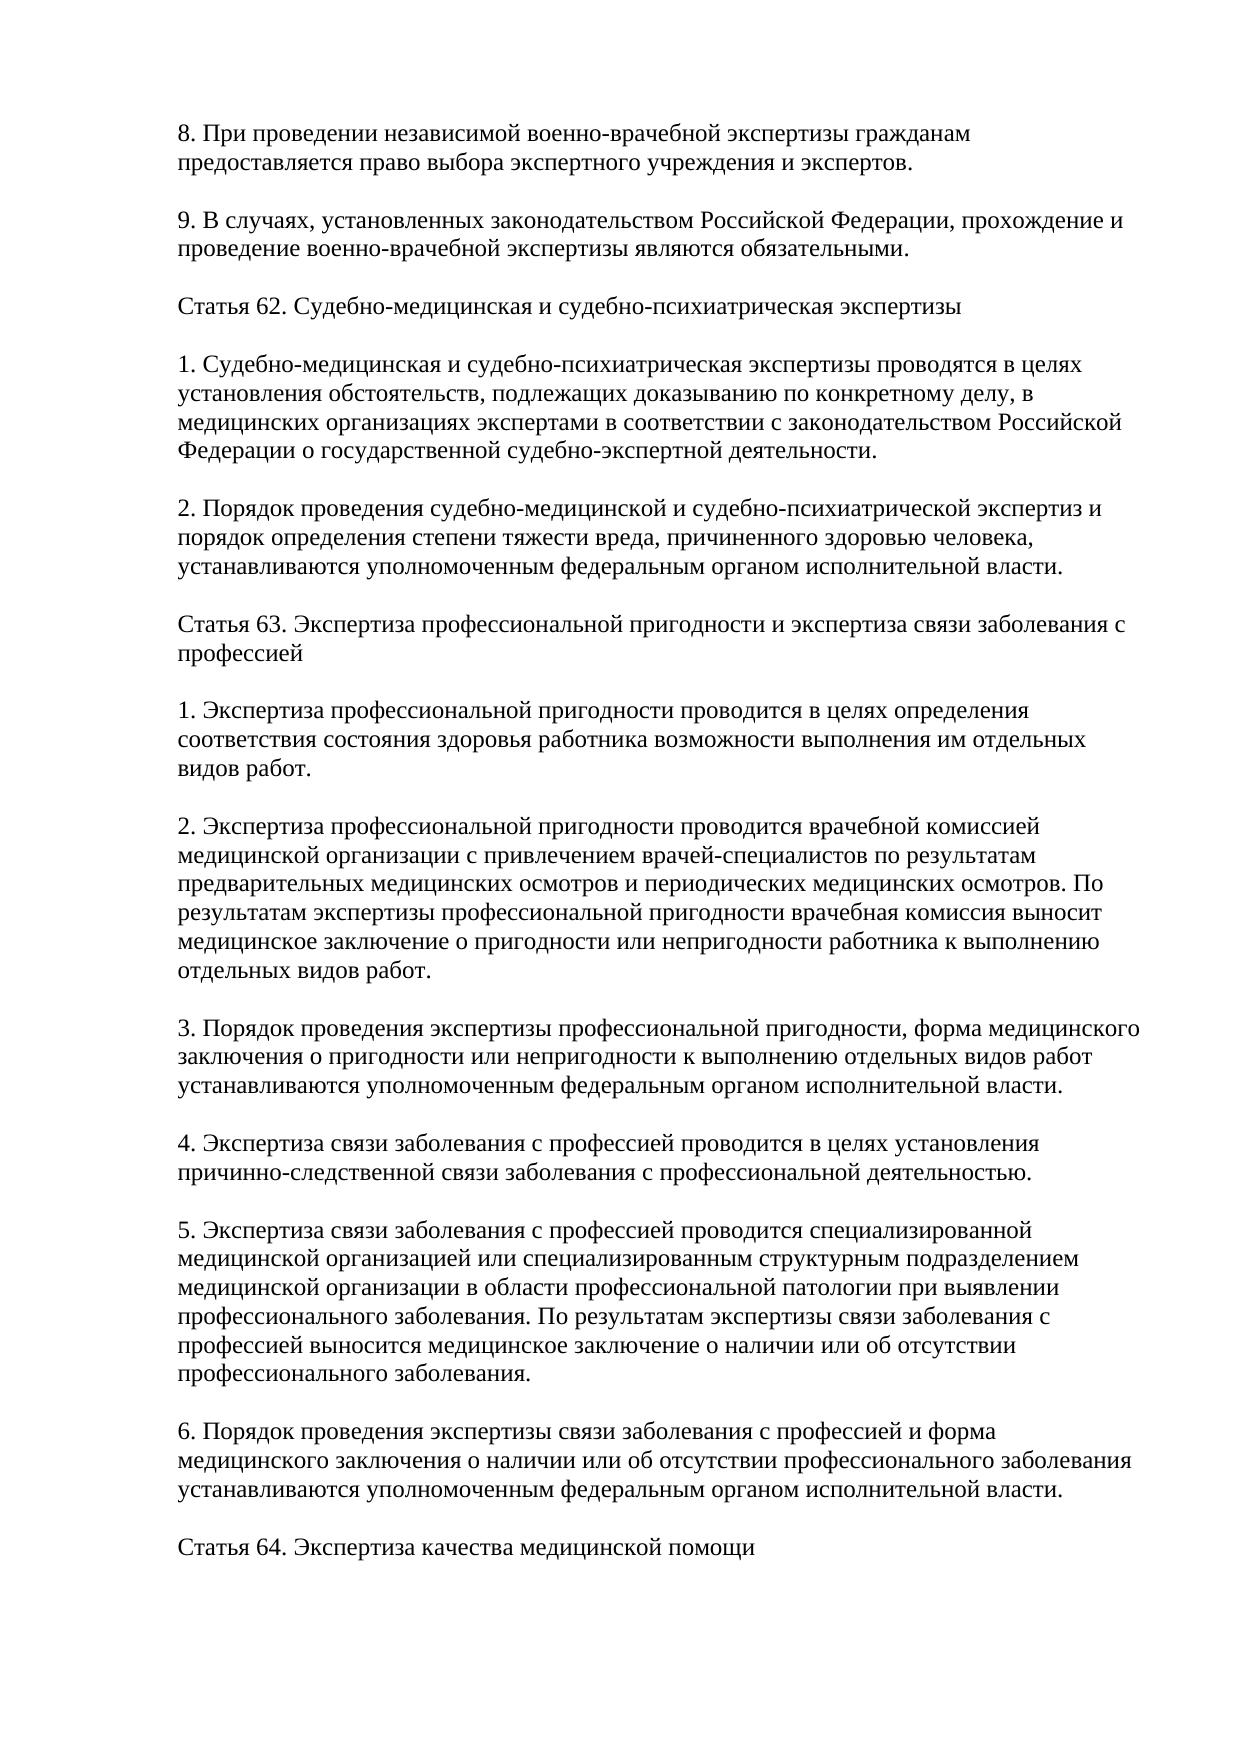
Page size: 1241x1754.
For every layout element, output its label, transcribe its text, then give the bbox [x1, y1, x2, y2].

text 2. Порядок проведения судебно-медицинской и судебно-психиатрической экспертиз и порядок определения степени тяжести вреда, причиненного здоровью человека, устанавливаются уполномоченным федеральным органом исполнительной власти. [177, 493, 1152, 580]
text 4. Экспертиза связи заболевания с профессией проводится в целях установления причинно-следственной связи заболевания с профессиональной деятельностью. [177, 1128, 1152, 1186]
text 6. Порядок проведения экспертизы связи заболевания с профессией и форма медицинского заключения о наличии или об отсутствии профессионального заболевания устанавливаются уполномоченным федеральным органом исполнительной власти. [177, 1416, 1152, 1503]
text Статья 64. Экспертиза качества медицинской помощи [177, 1532, 1152, 1561]
text 9. В случаях, установленных законодательством Российской Федерации, прохождение и проведение военно-врачебной экспертизы являются обязательными. [177, 205, 1152, 262]
text 1. Экспертиза профессиональной пригодности проводится в целях определения соответствия состояния здоровья работника возможности выполнения им отдельных видов работ. [177, 696, 1152, 782]
text 3. Порядок проведения экспертизы профессиональной пригодности, форма медицинского заключения о пригодности или непригодности к выполнению отдельных видов работ устанавливаются уполномоченным федеральным органом исполнительной власти. [177, 1013, 1152, 1099]
text 1. Судебно-медицинская и судебно-психиатрическая экспертизы проводятся в целях установления обстоятельств, подлежащих доказыванию по конкретному делу, в медицинских организациях экспертами в соответствии с законодательством Российской Федерации о государственной судебно-экспертной деятельности. [177, 349, 1152, 464]
text Статья 62. Судебно-медицинская и судебно-психиатрическая экспертизы [177, 291, 1152, 320]
text 8. При проведении независимой военно-врачебной экспертизы гражданам предоставляется право выбора экспертного учреждения и экспертов. [177, 118, 1152, 176]
text Статья 63. Экспертиза профессиональной пригодности и экспертиза связи заболевания с профессией [177, 609, 1152, 666]
text 2. Экспертиза профессиональной пригодности проводится врачебной комиссией медицинской организации с привлечением врачей-специалистов по результатам предварительных медицинских осмотров и периодических медицинских осмотров. По результатам экспертизы профессиональной пригодности врачебная комиссия выносит медицинское заключение о пригодности или непригодности работника к выполнению отдельных видов работ. [177, 811, 1152, 983]
text 5. Экспертиза связи заболевания с профессией проводится специализированной медицинской организацией или специализированным структурным подразделением медицинской организации в области профессиональной патологии при выявлении профессионального заболевания. По результатам экспертизы связи заболевания с профессией выносится медицинское заключение о наличии или об отсутствии профессионального заболевания. [177, 1215, 1152, 1387]
